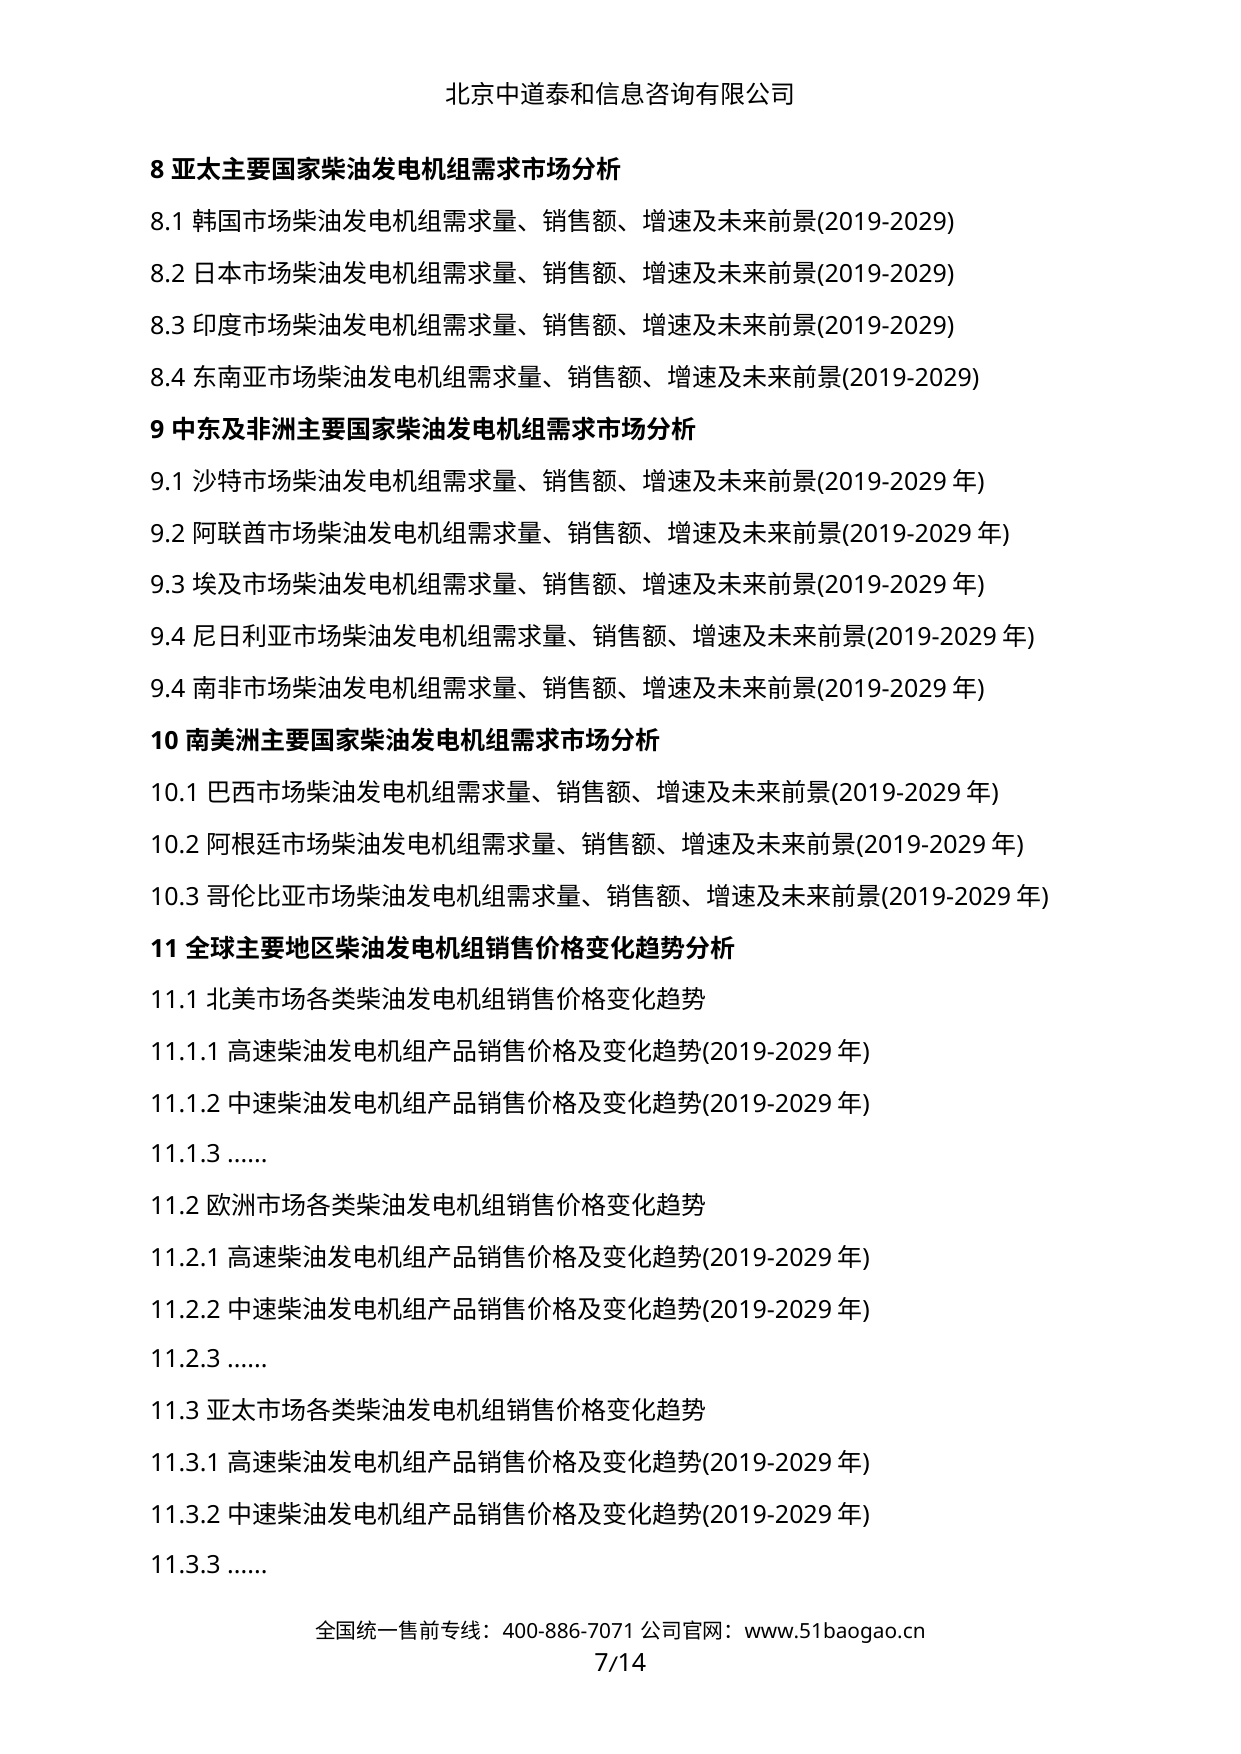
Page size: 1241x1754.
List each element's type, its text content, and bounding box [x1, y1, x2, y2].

text 11.3.2 中速柴油发电机组产品销售价格及变化趋势(2019-2029年) [150, 1494, 1090, 1531]
text 11 全球主要地区柴油发电机组销售价格变化趋势分析 [150, 928, 1090, 964]
text 10.3 哥伦比亚市场柴油发电机组需求量、销售额、增速及未来前景(2019-2029年) [150, 876, 1090, 912]
text 9.4 尼日利亚市场柴油发电机组需求量、销售额、增速及未来前景(2019-2029年) [150, 617, 1090, 653]
text 10 南美洲主要国家柴油发电机组需求市场分析 [150, 721, 1090, 757]
text 11.3.3 ...... [150, 1546, 1090, 1580]
text 9.1 沙特市场柴油发电机组需求量、销售额、增速及未来前景(2019-2029年) [150, 461, 1090, 497]
text 9.4 南非市场柴油发电机组需求量、销售额、增速及未来前景(2019-2029年) [150, 669, 1090, 705]
text 11.2.2 中速柴油发电机组产品销售价格及变化趋势(2019-2029年) [150, 1289, 1090, 1325]
text 8.2 日本市场柴油发电机组需求量、销售额、增速及未来前景(2019-2029) [150, 254, 1090, 290]
text 11.1.1 高速柴油发电机组产品销售价格及变化趋势(2019-2029年) [150, 1032, 1090, 1068]
text 9.2 阿联酋市场柴油发电机组需求量、销售额、增速及未来前景(2019-2029年) [150, 513, 1090, 549]
text 8.4 东南亚市场柴油发电机组需求量、销售额、增速及未来前景(2019-2029) [150, 357, 1090, 394]
text 9 中东及非洲主要国家柴油发电机组需求市场分析 [150, 409, 1090, 446]
text 9.3 埃及市场柴油发电机组需求量、销售额、增速及未来前景(2019-2029年) [150, 565, 1090, 601]
text 11.2.1 高速柴油发电机组产品销售价格及变化趋势(2019-2029年) [150, 1237, 1090, 1273]
text 11.2.3 ...... [150, 1341, 1090, 1375]
text 11.1.2 中速柴油发电机组产品销售价格及变化趋势(2019-2029年) [150, 1084, 1090, 1120]
text 8.3 印度市场柴油发电机组需求量、销售额、增速及未来前景(2019-2029) [150, 306, 1090, 342]
text 11.1 北美市场各类柴油发电机组销售价格变化趋势 [150, 980, 1090, 1016]
text 11.3 亚太市场各类柴油发电机组销售价格变化趋势 [150, 1391, 1090, 1427]
text 10.2 阿根廷市场柴油发电机组需求量、销售额、增速及未来前景(2019-2029年) [150, 824, 1090, 861]
text 11.3.1 高速柴油发电机组产品销售价格及变化趋势(2019-2029年) [150, 1442, 1090, 1479]
text 8 亚太主要国家柴油发电机组需求市场分析 [150, 150, 1090, 186]
text 10.1 巴西市场柴油发电机组需求量、销售额、增速及未来前景(2019-2029年) [150, 772, 1090, 809]
text 11.2 欧洲市场各类柴油发电机组销售价格变化趋势 [150, 1185, 1090, 1222]
text 11.1.3 ...... [150, 1136, 1090, 1170]
text 8.1 韩国市场柴油发电机组需求量、销售额、增速及未来前景(2019-2029) [150, 202, 1090, 238]
